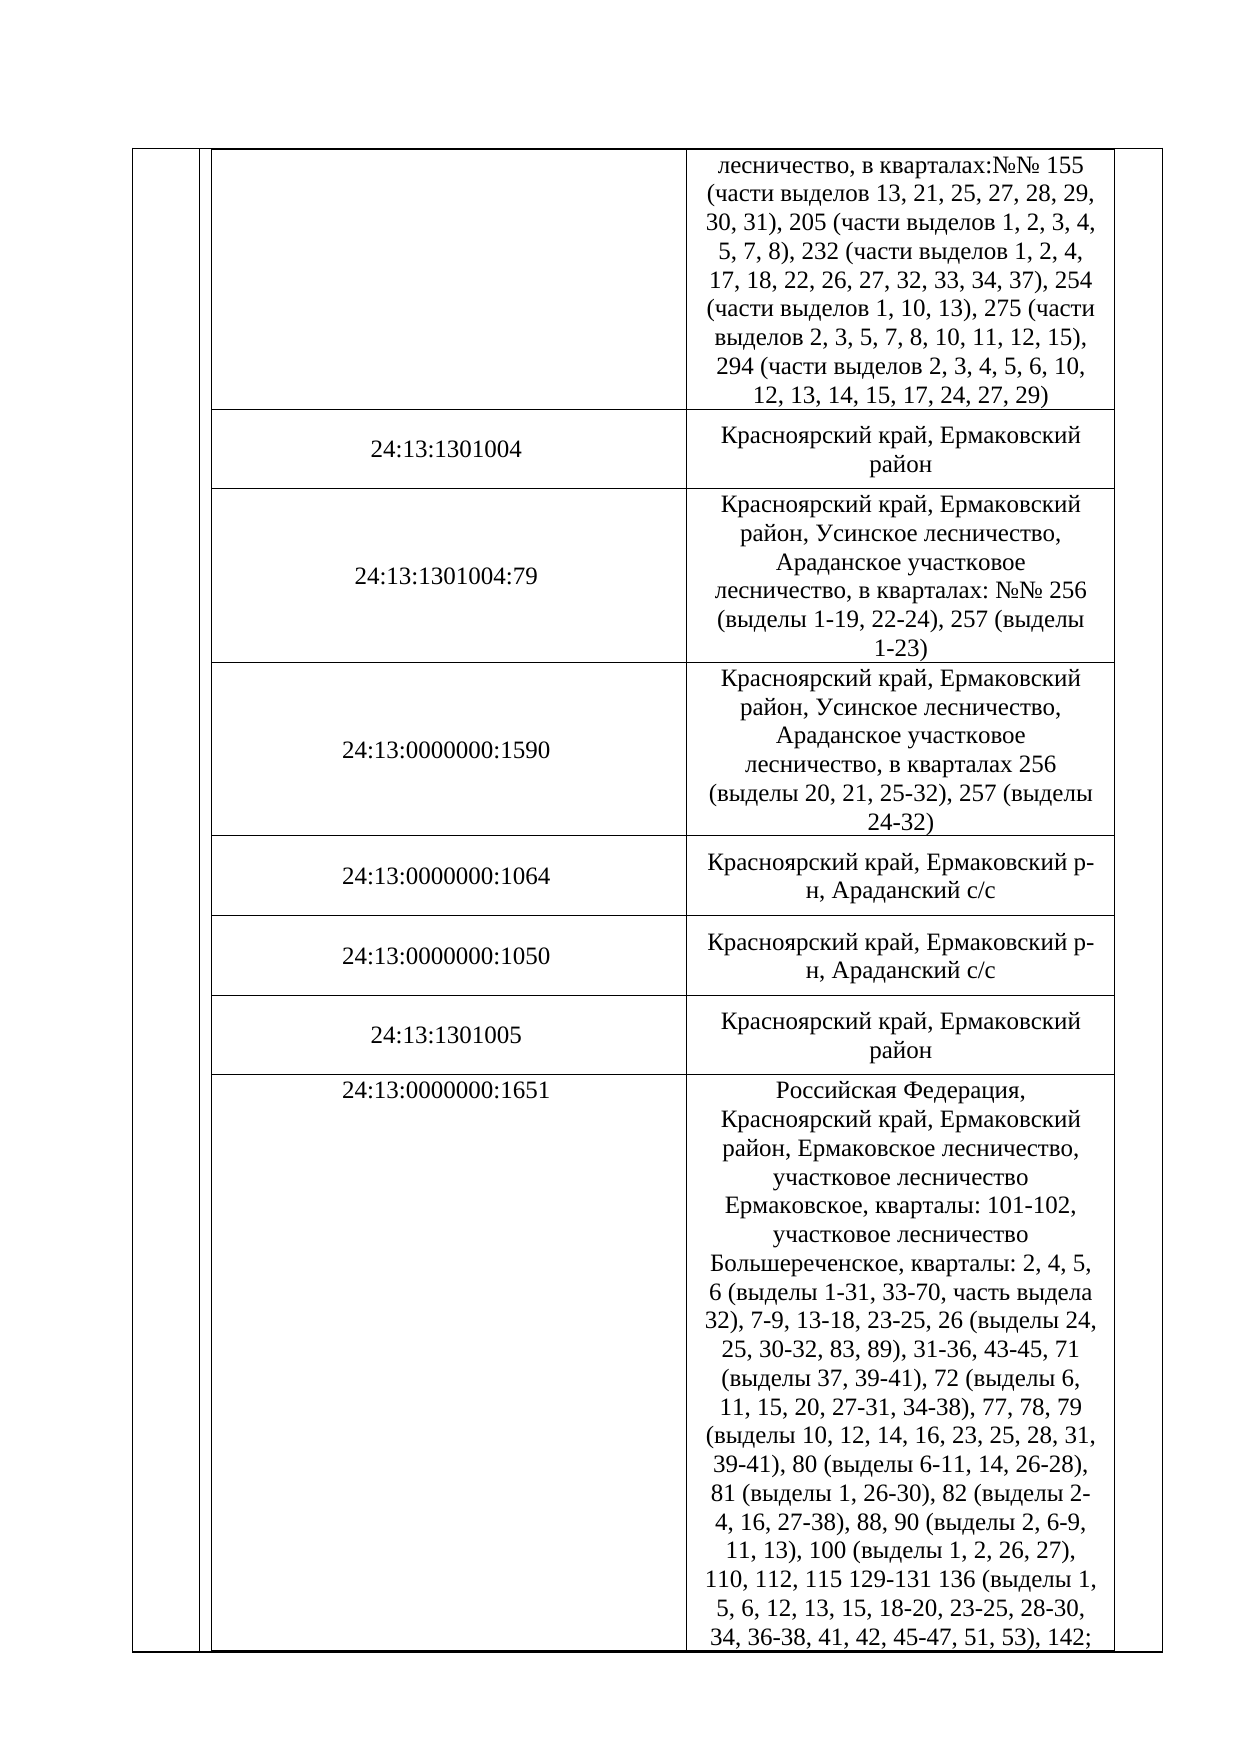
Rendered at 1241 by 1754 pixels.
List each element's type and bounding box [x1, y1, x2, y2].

table_cell [212, 150, 686, 409]
table_cell [687, 489, 1114, 662]
table_cell [212, 489, 686, 662]
table_cell [212, 663, 686, 835]
table_cell [133, 149, 199, 1651]
table_cell [687, 836, 1114, 915]
table_cell [212, 1075, 686, 1650]
table_cell [212, 916, 686, 995]
table_cell [212, 836, 686, 915]
table_cell [687, 150, 1114, 409]
table_cell [1115, 149, 1162, 1651]
table_cell [687, 410, 1114, 488]
table_cell [212, 410, 686, 488]
table_cell [687, 996, 1114, 1074]
table_cell [200, 149, 211, 1651]
table_cell [687, 1075, 1114, 1650]
table_cell [687, 663, 1114, 835]
table_cell [687, 916, 1114, 995]
table_cell [212, 996, 686, 1074]
